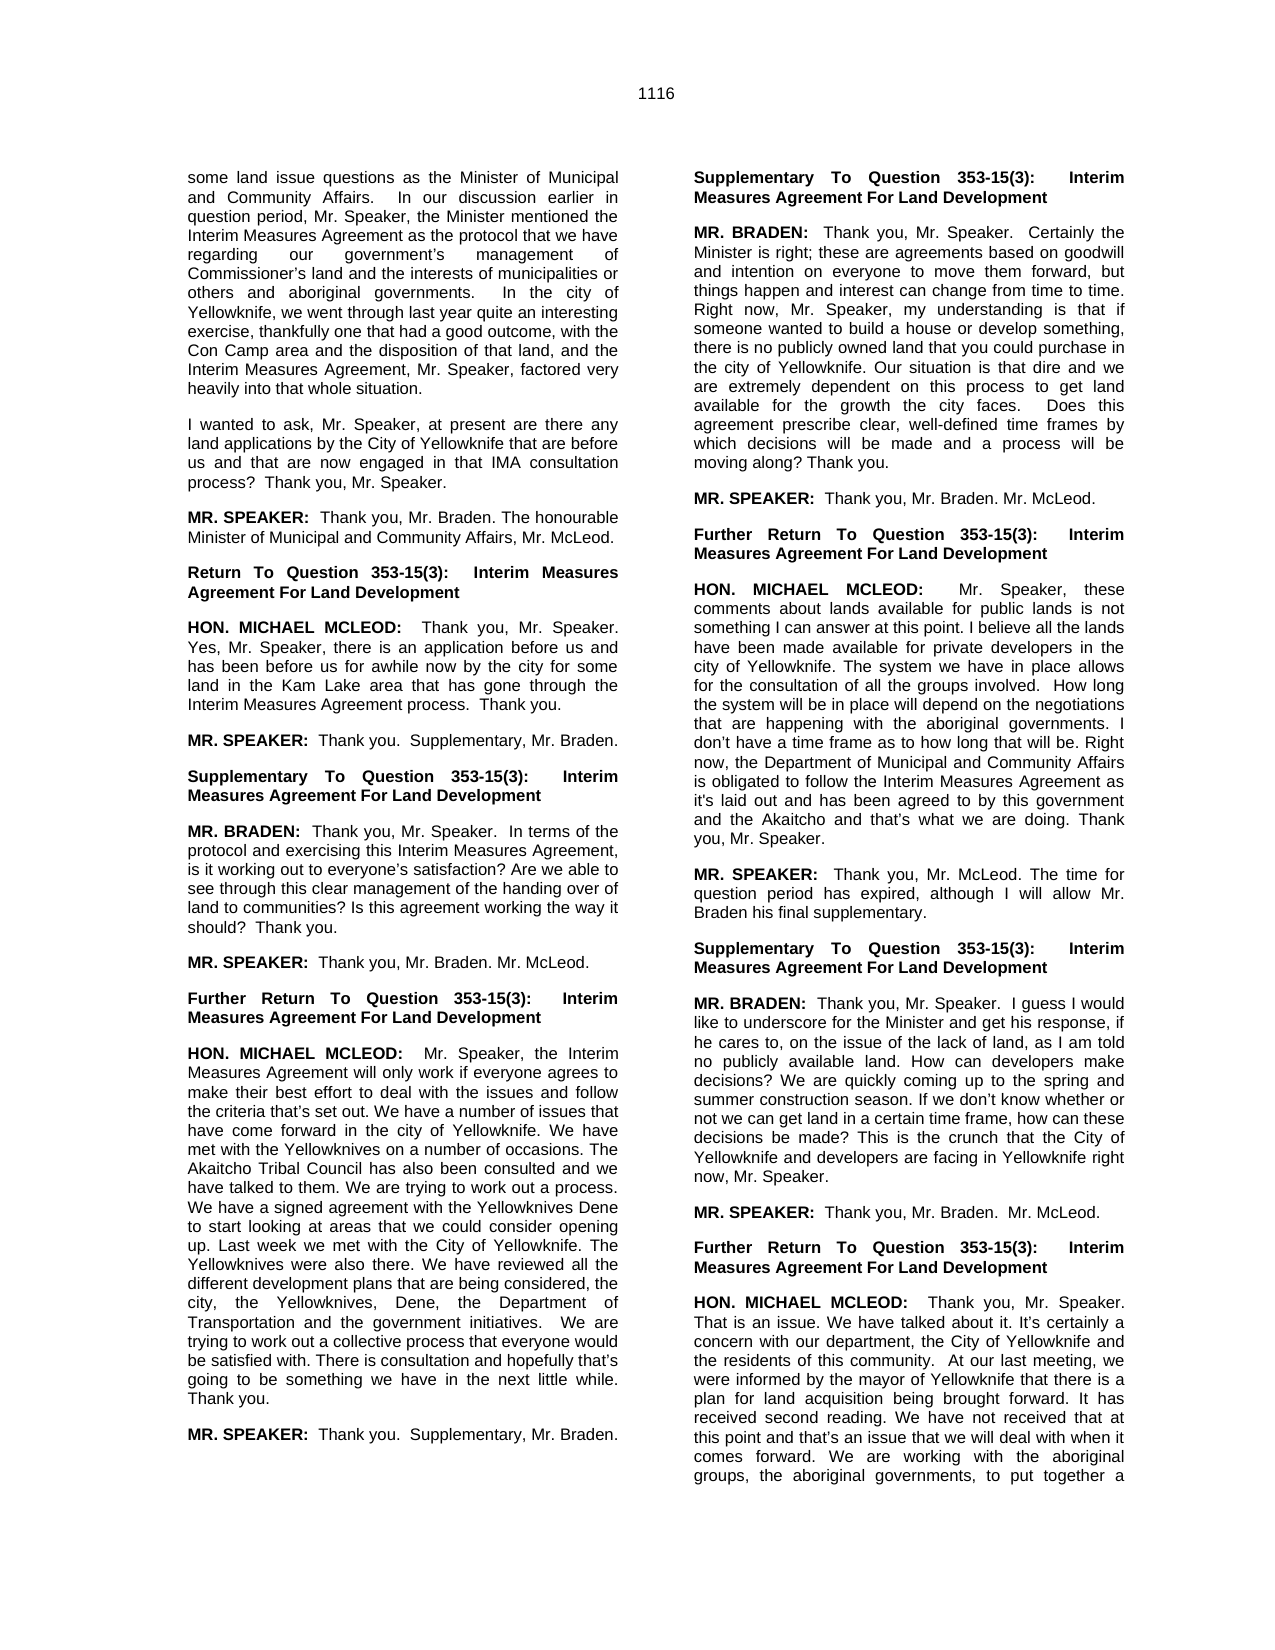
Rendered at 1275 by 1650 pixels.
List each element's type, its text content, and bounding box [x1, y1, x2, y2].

text MR. BRADEN: Thank you, Mr. Speaker. Certainly the Minister is right; these are agreements based on goodwill and intention on everyone to move them forward, but things happen and interest can change from time to time. Right now, Mr. Speaker, my understanding is that if someone wanted to build a house or develop something, there is no publicly owned land that you could purchase in the city of . Our situation is that dire and we are extremely dependent on this process to get land available for the growth the city faces. Does this agreement prescribe clear, well-defined time frames by which decisions will be made and a process will be moving along? Thank you. [694, 223, 1125, 472]
subtitle Supplementary To Question 353-15(3): Interim Measures Agreement For Land Development [694, 939, 1125, 977]
text I wanted to ask, Mr. Speaker, at present are there any land applications by the City of Yellowknife that are before us and that are now engaged in that IMA consultation process? Thank you, Mr. Speaker. [187, 415, 619, 492]
text MR. SPEAKER: Thank you. Supplementary, Mr. Braden. [187, 731, 619, 750]
text MR. BRADEN: Thank you, Mr. Speaker. In terms of the protocol and exercising this Interim Measures Agreement, is it working out to everyone’s satisfaction? Are we able to see through this clear management of the handing over of land to communities? Is this agreement working the way it should? Thank you. [187, 822, 619, 937]
subtitle Further Return To Question 353-15(3): Interim Measures Agreement For Land Development [694, 525, 1125, 563]
text MR. SPEAKER: Thank you, Mr. Braden. Mr. McLeod. [694, 489, 1125, 508]
subtitle Further Return To Question 353-15(3): Interim Measures Agreement For Land Development [694, 1238, 1125, 1277]
text MR. SPEAKER: Thank you, Mr. McLeod. The time for question period has expired, although I will allow Mr. Braden his final supplementary. [694, 865, 1125, 922]
subtitle Supplementary To Question 353-15(3): Interim Measures Agreement For Land Development [187, 767, 619, 805]
text MR. SPEAKER: Thank you, Mr. Braden. Mr. McLeod. [187, 953, 619, 972]
text HON. MICHAEL MCLEOD: Mr. Speaker, the Interim Measures Agreement will only work if everyone agrees to make their best effort to deal with the issues and follow the criteria that’s set out. We have a number of issues that have come forward in the city of . We have met with the Yellowknives on a number of occasions. The Akaitcho Tribal Council has also been consulted and we have talked to them. We are trying to work out a process. We have a signed agreement with the Yellowknives Dene to start looking at areas that we could consider opening up. Last week we met with the City of . The Yellowknives were also there. We have reviewed all the different development plans that are being considered, the city, the Yellowknives, Dene, the Department of Transportation and the government initiatives. We are trying to work out a collective process that everyone would be satisfied with. There is consultation and hopefully that’s going to be something we have in the next little while. Thank you. [187, 1044, 619, 1408]
text HON. MICHAEL MCLEOD: Mr. Speaker, these comments about lands available for public lands is not something I can answer at this point. I believe all the lands have been made available for private developers in the city of . The system we have in place allows for the consultation of all the groups involved. How long the system will be in place will depend on the negotiations that are happening with the aboriginal governments. I don’t have a time frame as to how long that will be. Right now, the Department of Municipal and Community Affairs is obligated to follow the Interim Measures Agreement as it's laid out and has been agreed to by this government and the Akaitcho and that’s what we are doing. Thank you, Mr. Speaker. [694, 580, 1125, 848]
text HON. MICHAEL MCLEOD: Thank you, Mr. Speaker. Yes, Mr. Speaker, there is an application before us and has been before us for awhile now by the city for some land in the area that has gone through the Interim Measures Agreement process. Thank you. [187, 618, 619, 714]
text MR. SPEAKER: Thank you. Supplementary, Mr. Braden. [187, 1425, 619, 1444]
subtitle Supplementary To Question 353-15(3): Interim Measures Agreement For Land Development [694, 168, 1125, 207]
text MR. BRADEN: Thank you, Mr. Speaker. I guess I would like to underscore for the Minister and get his response, if he cares to, on the issue of the lack of land, as I am told no publicly available land. How can developers make decisions? We are quickly coming up to the spring and summer construction season. If we don’t know whether or not we can get land in a certain time frame, how can these decisions be made? This is the crunch that the City of and developers are facing in right now, Mr. Speaker. [694, 994, 1125, 1186]
subtitle Further Return To Question 353-15(3): Interim Measures Agreement For Land Development [187, 989, 619, 1027]
subtitle Return To Question 353-15(3): Interim Measures Agreement For Land Development [187, 563, 619, 602]
text MR. SPEAKER: Thank you, Mr. Braden. The honourable Minister of Municipal and Community Affairs, Mr. McLeod. [187, 508, 619, 547]
text MR. SPEAKER: Thank you, Mr. Braden. Mr. McLeod. [694, 1202, 1125, 1222]
